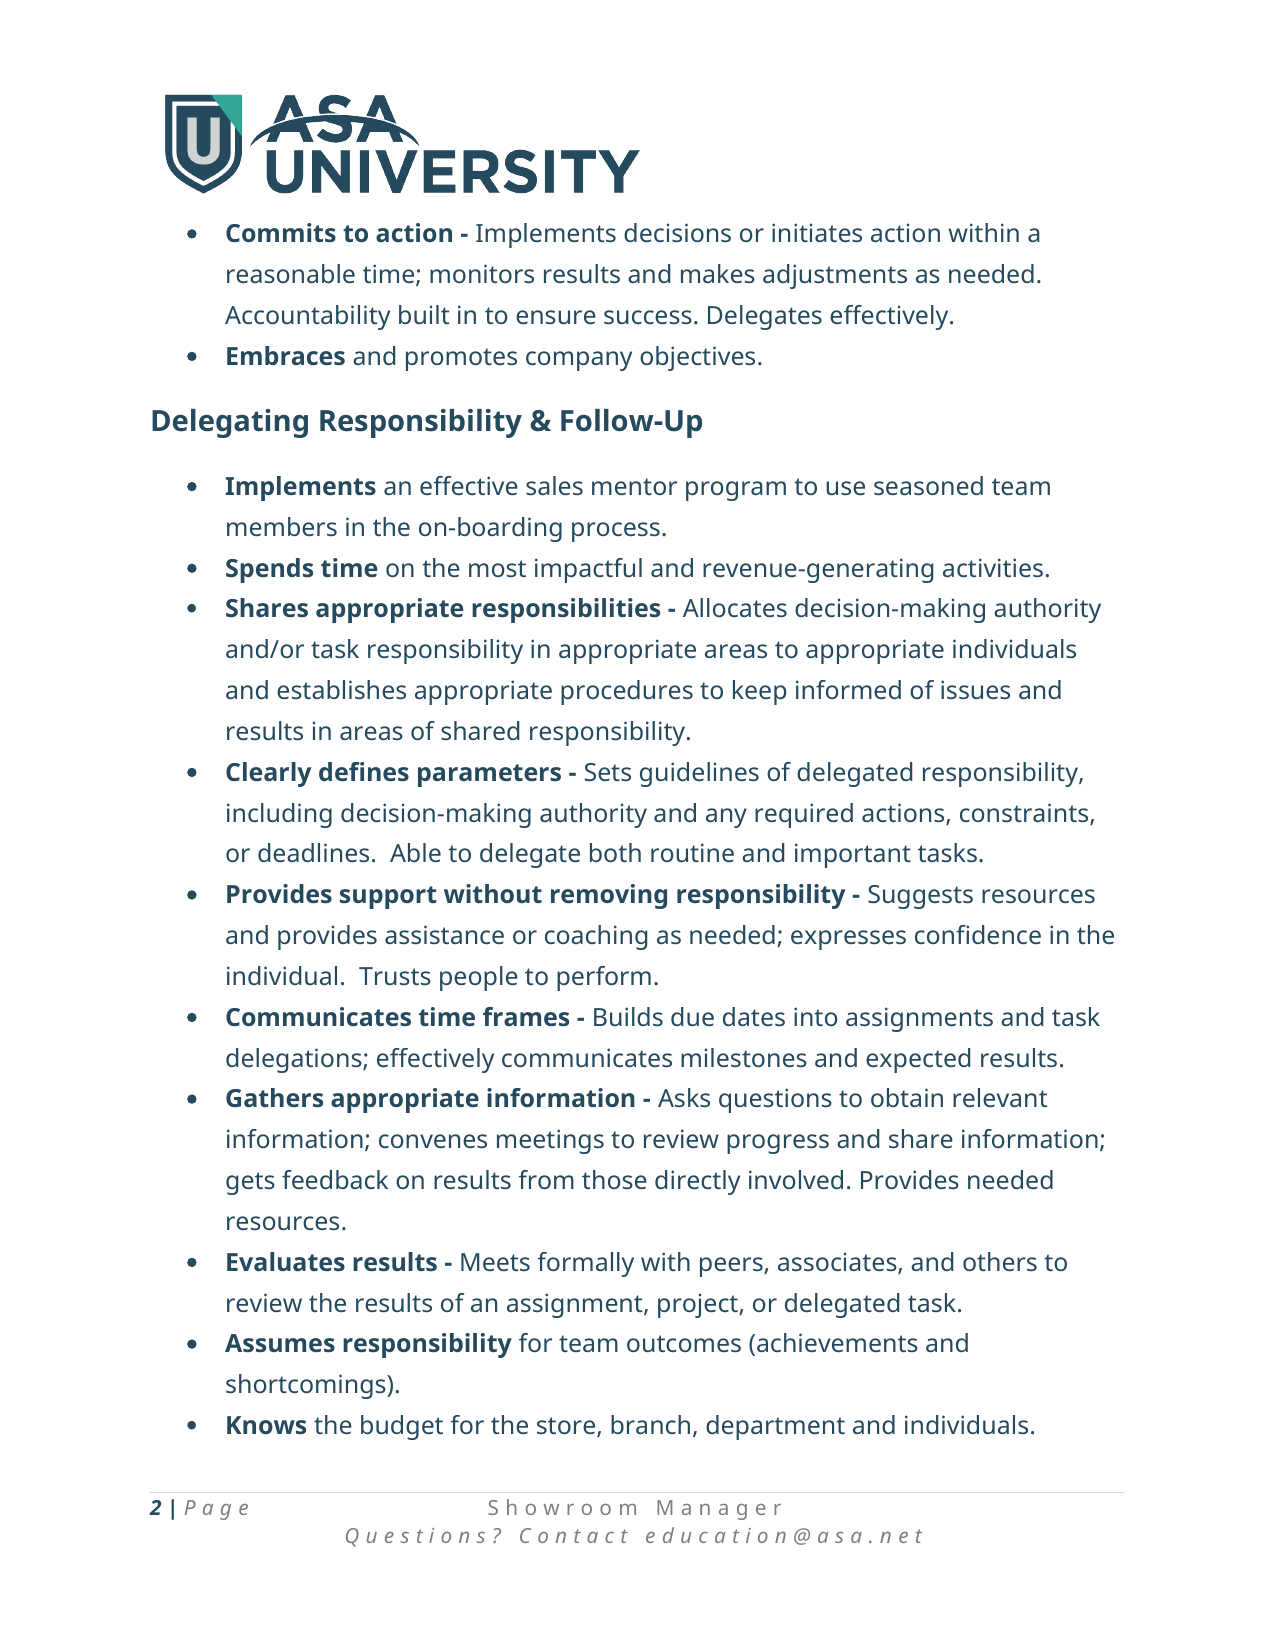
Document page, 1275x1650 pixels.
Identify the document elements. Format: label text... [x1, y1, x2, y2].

list Evaluates results - Meets formally with peers, associates, and others to review the results of an assignment, project, or delegated task. [187, 1244, 1125, 1319]
picture [150, 75, 645, 216]
text Delegating Responsibility & Follow-Up [150, 400, 1125, 440]
list Spends time on the most impactful and revenue-generating activities. [187, 550, 1125, 584]
list Commits to action - Implements decisions or initiates action within a reasonable time; monitors results and makes adjustments as needed. Accountability built in to ensure success. Delegates effectively. [187, 216, 1125, 332]
list Provides support without removing responsibility - Suggests resources and provides assistance or coaching as needed; expresses confidence in the individual. Trusts people to perform. [187, 877, 1125, 993]
list Assumes responsibility for team outcomes (achievements and shortcomings). [187, 1326, 1125, 1401]
list Clearly defines parameters - Sets guidelines of delegated responsibility, including decision-making authority and any required actions, constraints, or deadlines. Able to delegate both routine and important tasks. [187, 754, 1125, 870]
list Knows the budget for the store, branch, department and individuals. [187, 1408, 1125, 1442]
list Gathers appropriate information - Asks questions to obtain relevant information; convenes meetings to review progress and share information; gets feedback on results from those directly involved. Provides needed resources. [187, 1081, 1125, 1238]
list Implements an effective sales mentor program to use seasoned team members in the on-boarding process. [187, 468, 1125, 543]
list Shares appropriate responsibilities - Allocates decision-making authority and/or task responsibility in appropriate areas to appropriate individuals and establishes appropriate procedures to keep informed of issues and results in areas of shared responsibility. [187, 591, 1125, 748]
list Embraces and promotes company objectives. [187, 338, 1125, 372]
list Communicates time frames - Builds due dates into assignments and task delegations; effectively communicates milestones and expected results. [187, 999, 1125, 1074]
